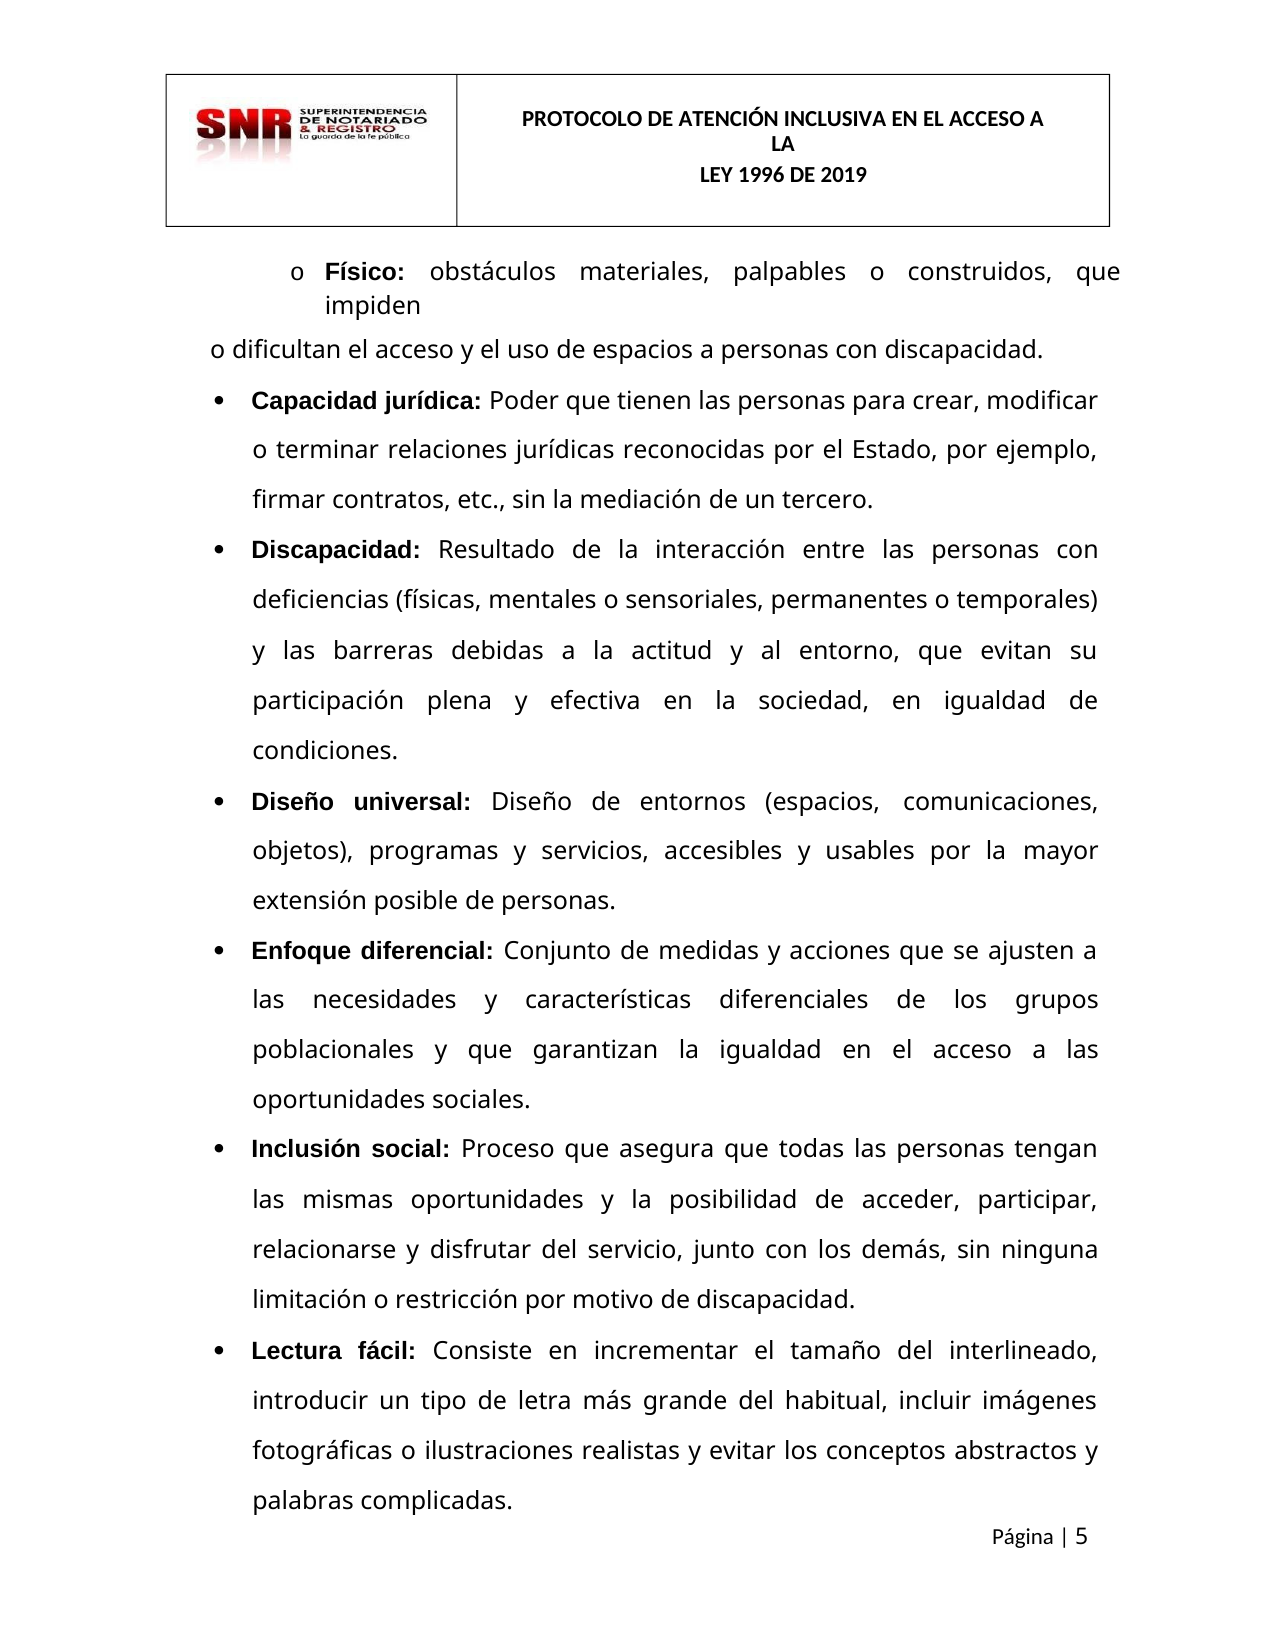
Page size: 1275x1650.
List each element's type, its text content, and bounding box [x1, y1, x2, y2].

list Lectura fácil: Consiste en incrementar el tamaño del interlineado, introducir un tipo de letra más grande del habitual, incluir imágenes fotográficas o ilustraciones realistas y evitar los conceptos abstractos y palabras complicadas. [214, 1332, 1098, 1516]
picture [189, 97, 430, 171]
list Físico: obstáculos materiales, palpables o construidos, que impiden [289, 253, 1121, 321]
list Capacidad jurídica: Poder que tienen las personas para crear, modificar o terminar relaciones jurídicas reconocidas por el Estado, por ejemplo, firmar contratos, etc., sin la mediación de un tercero. [214, 382, 1098, 516]
list Discapacidad: Resultado de la interacción entre las personas con deficiencias (físicas, mentales o sensoriales, permanentes o temporales) y las barreras debidas a la actitud y al entorno, que evitan su participación plena y efectiva en la sociedad, en igualdad de condiciones. [214, 532, 1098, 767]
list Inclusión social: Proceso que asegura que todas las personas tengan las mismas oportunidades y la posibilidad de acceder, participar, relacionarse y disfrutar del servicio, junto con los demás, sin ninguna limitación o restricción por motivo de discapacidad. [214, 1131, 1098, 1316]
list Enfoque diferencial: Conjunto de medidas y acciones que se ajusten a las necesidades y características diferenciales de los grupos poblacionales y que garantizan la igualdad en el acceso a las oportunidades sociales. [214, 932, 1099, 1115]
text o dificultan el acceso y el uso de espacios a personas con discapacidad. [164, 331, 1098, 366]
list Diseño universal: Diseño de entornos (espacios, comunicaciones, objetos), programas y servicios, accesibles y usables por la mayor extensión posible de personas. [214, 783, 1098, 917]
